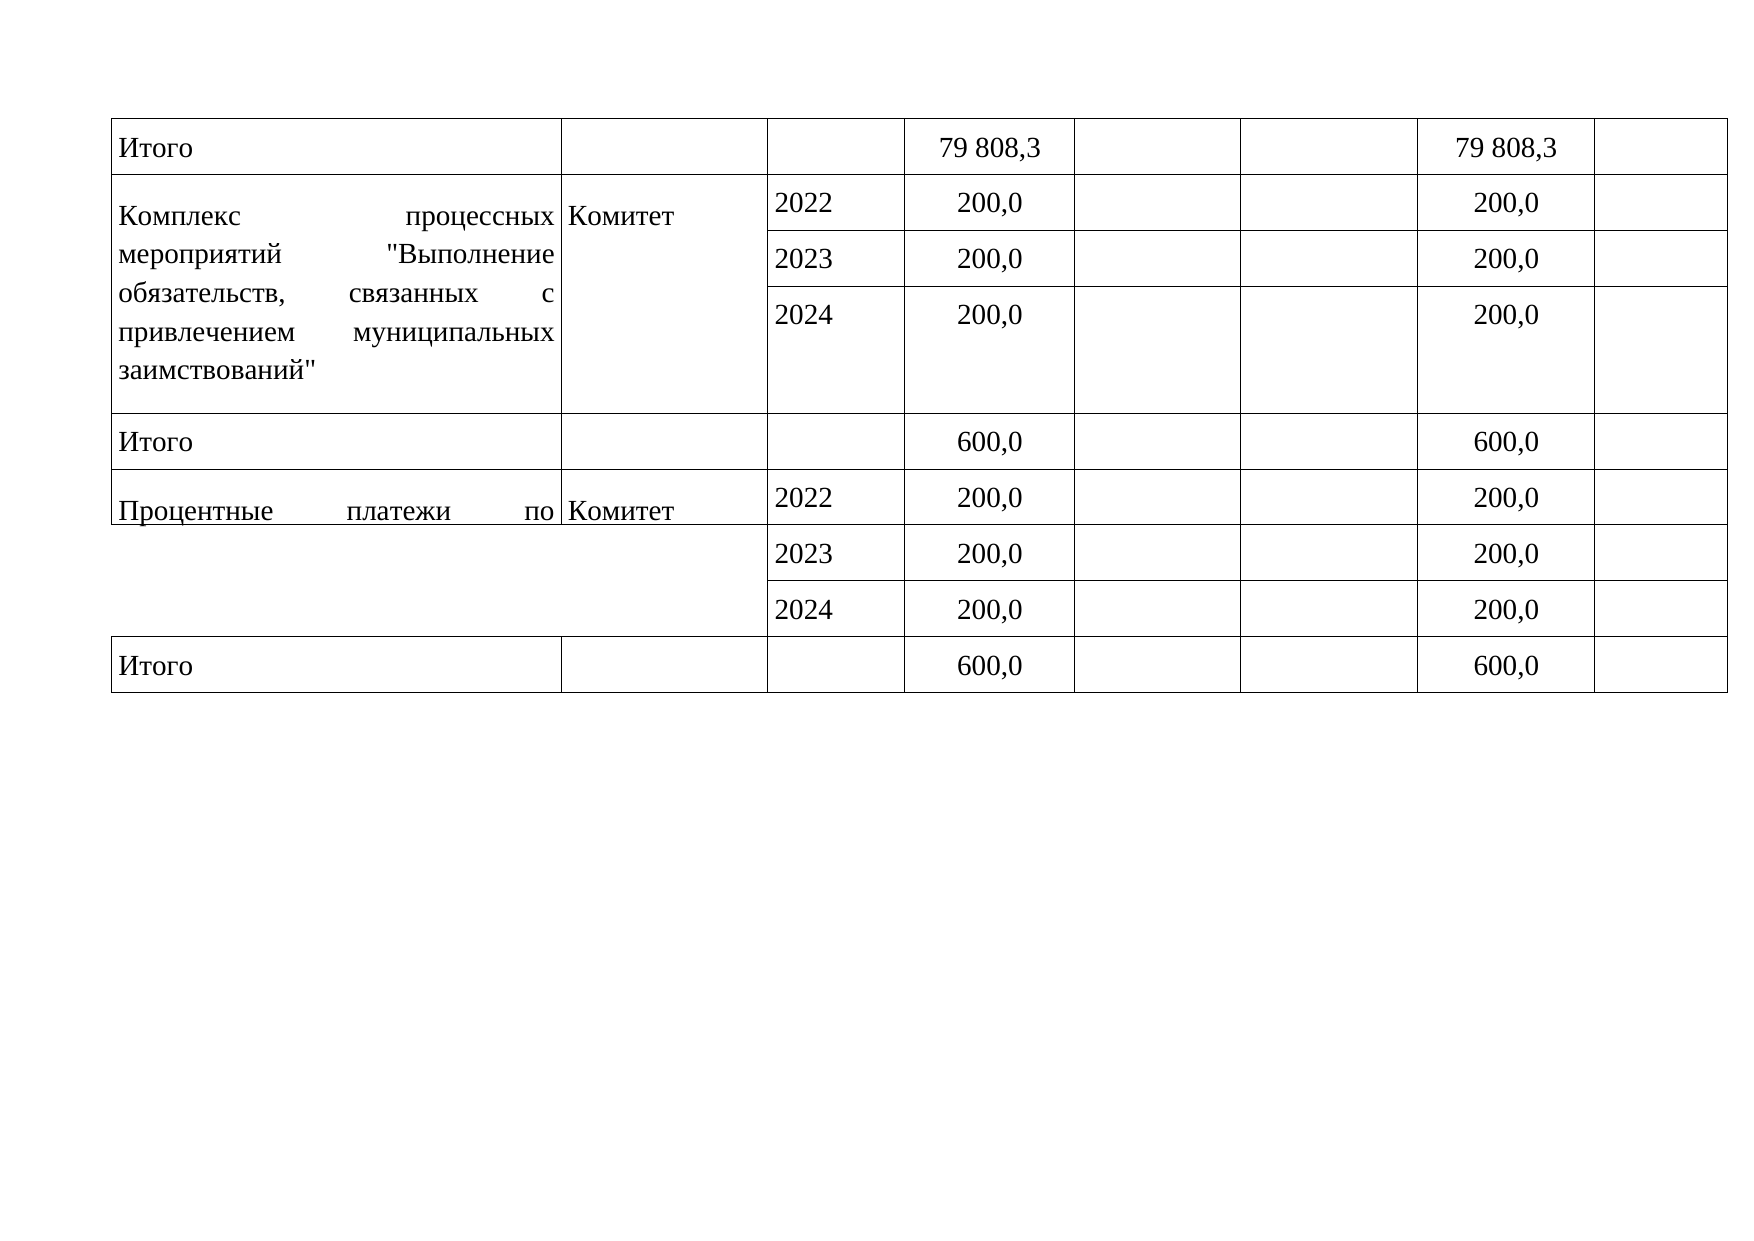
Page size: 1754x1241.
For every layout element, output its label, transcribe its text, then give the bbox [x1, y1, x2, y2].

table_cell Итого [112, 637, 561, 692]
table_cell 79 808,3 [905, 119, 1074, 174]
table_cell [1241, 470, 1417, 524]
table_cell [768, 119, 904, 174]
table_cell 2023 [768, 231, 904, 286]
table_cell 200,0 [905, 525, 1074, 580]
table_cell [1241, 581, 1417, 636]
table_cell [1241, 119, 1417, 174]
table_cell 200,0 [1418, 470, 1594, 524]
table_cell [1595, 414, 1727, 468]
table_cell Комитет [562, 470, 767, 524]
table_cell 2022 [768, 175, 904, 230]
table_cell [1595, 581, 1727, 636]
table_cell [1595, 470, 1727, 524]
table_cell [1241, 231, 1417, 286]
table_cell 600,0 [1418, 414, 1594, 468]
table_cell 200,0 [905, 581, 1074, 636]
table_cell [1595, 287, 1727, 413]
table_cell [562, 637, 767, 692]
table_cell Комплекс процессных мероприятий "Выполнение обязательств, связанных с привлечением муниципальных заимствований" [112, 175, 561, 413]
table_cell 200,0 [1418, 231, 1594, 286]
table_cell [1075, 637, 1240, 692]
table_cell [1241, 525, 1417, 580]
table_cell [1241, 175, 1417, 230]
table_cell [1075, 470, 1240, 524]
table_cell [1241, 287, 1417, 413]
table_cell [1595, 637, 1727, 692]
table_cell 2024 [768, 287, 904, 413]
table_cell [1075, 414, 1240, 468]
table_cell [1075, 231, 1240, 286]
table_cell 2024 [768, 581, 904, 636]
table_cell [562, 119, 767, 174]
table_cell 200,0 [905, 287, 1074, 413]
table_cell [1595, 175, 1727, 230]
table_cell 2022 [768, 470, 904, 524]
table_cell 200,0 [1418, 525, 1594, 580]
table_cell 600,0 [1418, 637, 1594, 692]
table_cell [1075, 525, 1240, 580]
table_cell Процентные платежи по муниципальному долгу [112, 470, 561, 524]
table_cell 200,0 [1418, 581, 1594, 636]
table_cell 600,0 [905, 637, 1074, 692]
table_cell [1241, 637, 1417, 692]
table_cell [1241, 414, 1417, 468]
table_cell [1075, 175, 1240, 230]
table_cell 79 808,3 [1418, 119, 1594, 174]
table_cell [768, 637, 904, 692]
table_cell 200,0 [1418, 287, 1594, 413]
table_cell [768, 414, 904, 468]
table_cell 200,0 [905, 470, 1074, 524]
table_cell [562, 414, 767, 468]
table_cell 600,0 [905, 414, 1074, 468]
table_cell [1595, 231, 1727, 286]
table_cell 2023 [768, 525, 904, 580]
table_cell 200,0 [1418, 175, 1594, 230]
table_cell [1595, 119, 1727, 174]
table_cell Комитет [562, 175, 767, 413]
table_cell [1075, 581, 1240, 636]
table_cell [1075, 287, 1240, 413]
table_cell 200,0 [905, 175, 1074, 230]
table_cell Итого [112, 119, 561, 174]
table_cell Итого [112, 414, 561, 468]
table_cell 200,0 [905, 231, 1074, 286]
table_cell [1595, 525, 1727, 580]
table_cell [1075, 119, 1240, 174]
